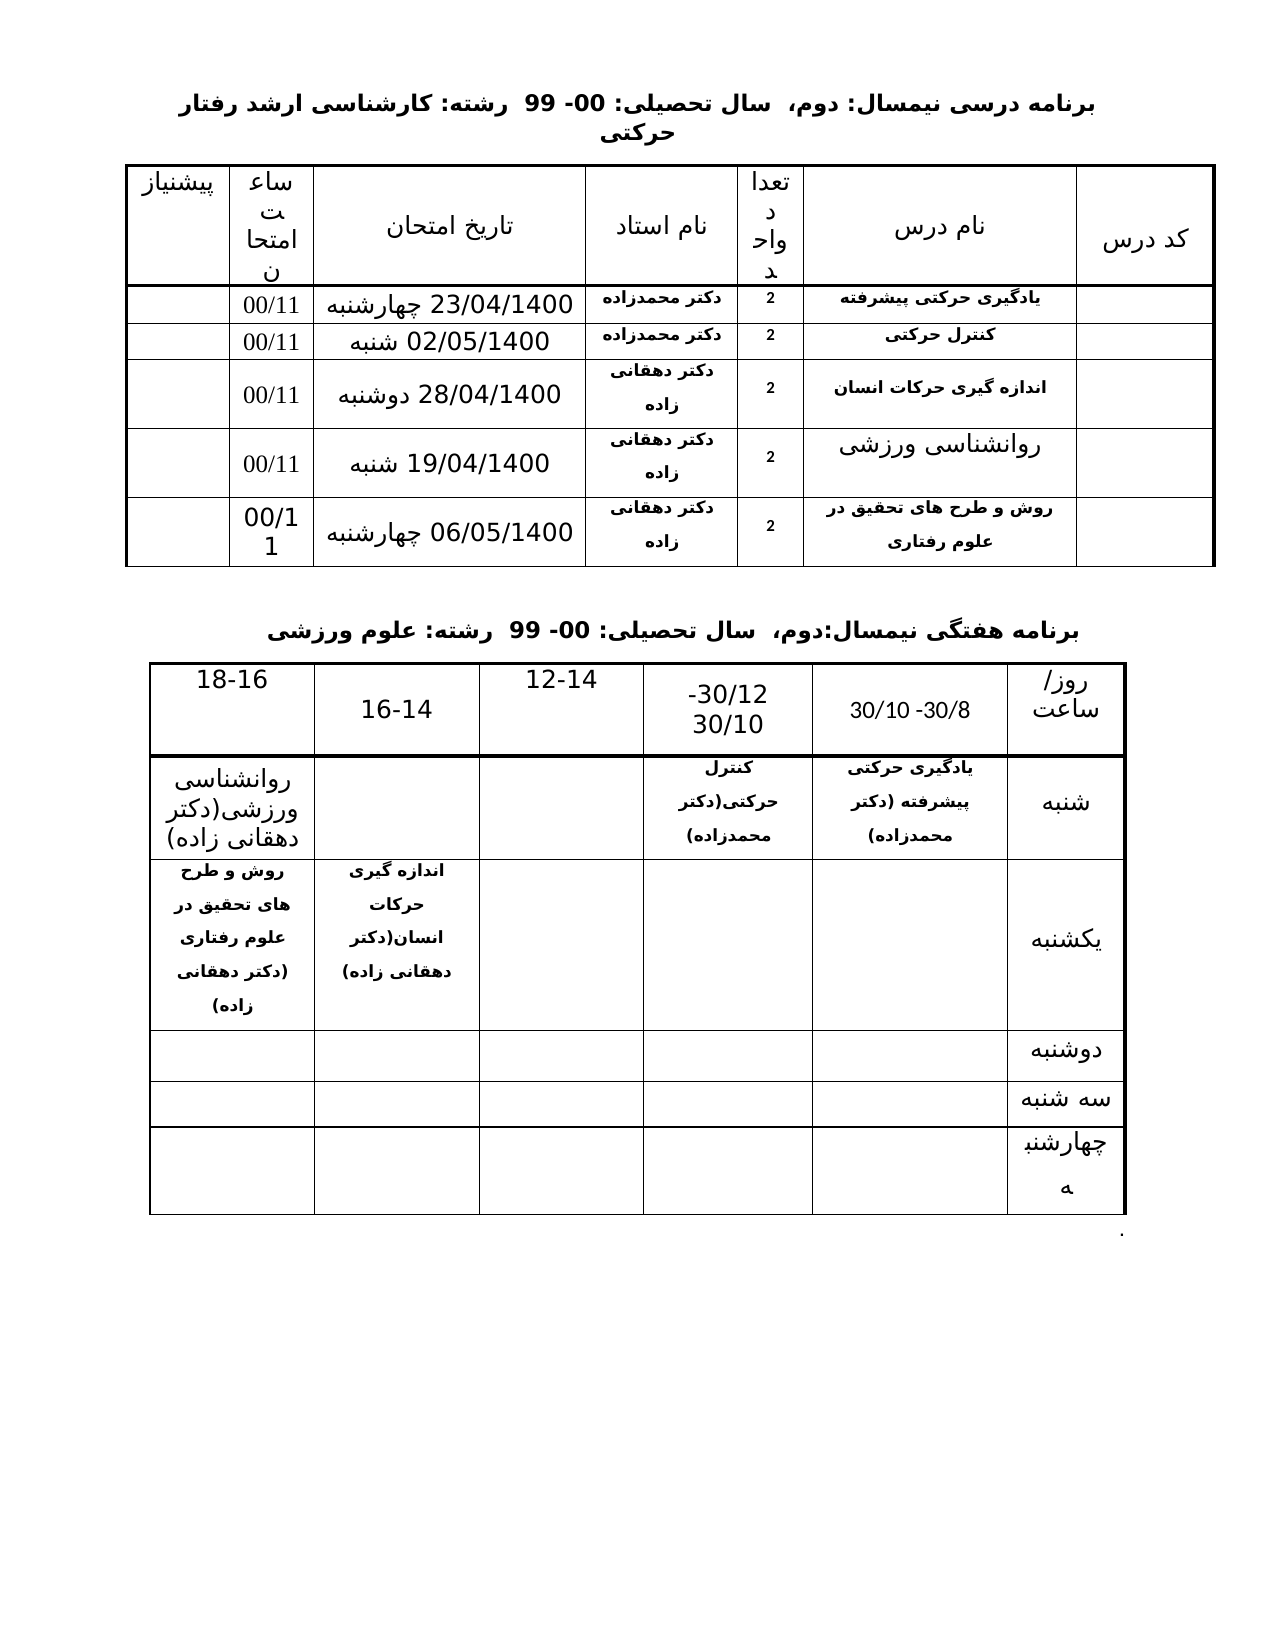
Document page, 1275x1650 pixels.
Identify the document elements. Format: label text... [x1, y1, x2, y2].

table_cell 2 [738, 498, 803, 566]
table_cell 00/11 [230, 360, 313, 428]
table_cell اندازه گیری حرکات انسان(دکتر دهقانی زاده) [315, 860, 479, 1030]
table_cell یادگیری حرکتی پیشرفته [804, 287, 1076, 323]
table_cell چهارشنبه [1008, 1128, 1123, 1213]
table_cell [644, 1031, 812, 1081]
table_cell [151, 1031, 314, 1081]
table_cell 02/05/1400 شنبه [314, 324, 585, 359]
table_cell [480, 1082, 643, 1126]
table_cell [315, 1128, 479, 1213]
table_cell [315, 758, 479, 859]
text . [150, 1215, 1125, 1241]
table_cell روانشناسی ورزشی [804, 429, 1076, 497]
table_cell کنترل حرکتی [804, 324, 1076, 359]
table_header 30/10 -30/8 [813, 665, 1007, 754]
text برنامه درسی نیمسال: دوم، سال تحصیلی: 00- 99 رشته: کارشناسی ارشد رفتار حرکتی [150, 90, 1125, 145]
table_cell 00/11 [230, 429, 313, 497]
table_cell 28/04/1400 دوشنبه [314, 360, 585, 428]
table_cell [1077, 360, 1212, 428]
table_header کد درس [1077, 167, 1212, 284]
table_cell 2 [738, 287, 803, 323]
table_cell [480, 860, 643, 1030]
table_cell روانشناسی ورزشی(دکتر دهقانی زاده) [151, 758, 314, 859]
table_header 16-14 [315, 665, 479, 754]
table_cell روش و طرح های تحقیق در علوم رفتاری [804, 498, 1076, 566]
table_cell 00/11 [230, 287, 313, 323]
table_cell دوشنبه [1008, 1031, 1123, 1081]
table_cell 06/05/1400 چهارشنبه [314, 498, 585, 566]
table_cell یادگیری حرکتی پیشرفته (دکتر محمدزاده) [813, 758, 1007, 859]
table_header روز/ ساعت [1008, 665, 1123, 754]
table_cell [128, 429, 229, 497]
table_cell [128, 360, 229, 428]
table_cell [480, 758, 643, 859]
table_header نام درس [804, 167, 1076, 284]
table_cell [813, 860, 1007, 1030]
table_cell [128, 324, 229, 359]
table_cell یکشنبه [1008, 860, 1123, 1030]
table_cell کنترل حرکتی(دکتر محمدزاده) [644, 758, 812, 859]
table_cell [813, 1031, 1007, 1081]
table_header 12-14 [480, 665, 643, 754]
table_cell [128, 498, 229, 566]
table_cell دکتر دهقانی زاده [586, 360, 737, 428]
table_header 30/12- 30/10 [644, 665, 812, 754]
table_cell 00/11 [230, 498, 313, 566]
table_cell [315, 1031, 479, 1081]
table_cell [813, 1082, 1007, 1126]
table_cell دکتر محمدزاده [586, 324, 737, 359]
table_cell روش و طرح های تحقیق در علوم رفتاری (دکتر دهقانی زاده) [151, 860, 314, 1030]
table_cell 23/04/1400 چهارشنبه [314, 287, 585, 323]
table_header تعداد واحد [738, 167, 803, 284]
table_cell [480, 1031, 643, 1081]
table_cell دکتر دهقانی زاده [586, 498, 737, 566]
table_cell 2 [738, 360, 803, 428]
table_cell [128, 287, 229, 323]
table_header تاریخ امتحان [314, 167, 585, 284]
table_header ساعت امتحان [230, 167, 313, 284]
table_header پیشنیاز [128, 167, 229, 284]
table_header نام استاد [586, 167, 737, 284]
table_cell [151, 1128, 314, 1213]
table_cell 00/11 [230, 324, 313, 359]
table_cell [1077, 287, 1212, 323]
table_cell دکتر محمدزاده [586, 287, 737, 323]
table_cell [1077, 498, 1212, 566]
table_cell دکتر دهقانی زاده [586, 429, 737, 497]
table_cell [315, 1082, 479, 1126]
table_cell [644, 1128, 812, 1213]
table_cell [644, 860, 812, 1030]
table_cell [1077, 324, 1212, 359]
table_header 18-16 [151, 665, 314, 754]
table_cell [813, 1128, 1007, 1213]
table_cell [151, 1082, 314, 1126]
table_cell اندازه گیری حرکات انسان [804, 360, 1076, 428]
table_cell 2 [738, 429, 803, 497]
table_cell [644, 1082, 812, 1126]
text برنامه هفتگی نیمسال:دوم، سال تحصیلی: 00- 99 رشته: علوم ورزشی [150, 617, 1125, 643]
table_cell 2 [738, 324, 803, 359]
table_cell [480, 1128, 643, 1213]
table_cell 19/04/1400 شنبه [314, 429, 585, 497]
table_cell سه شنبه [1008, 1082, 1123, 1126]
table_cell [1077, 429, 1212, 497]
table_cell شنبه [1008, 758, 1123, 859]
